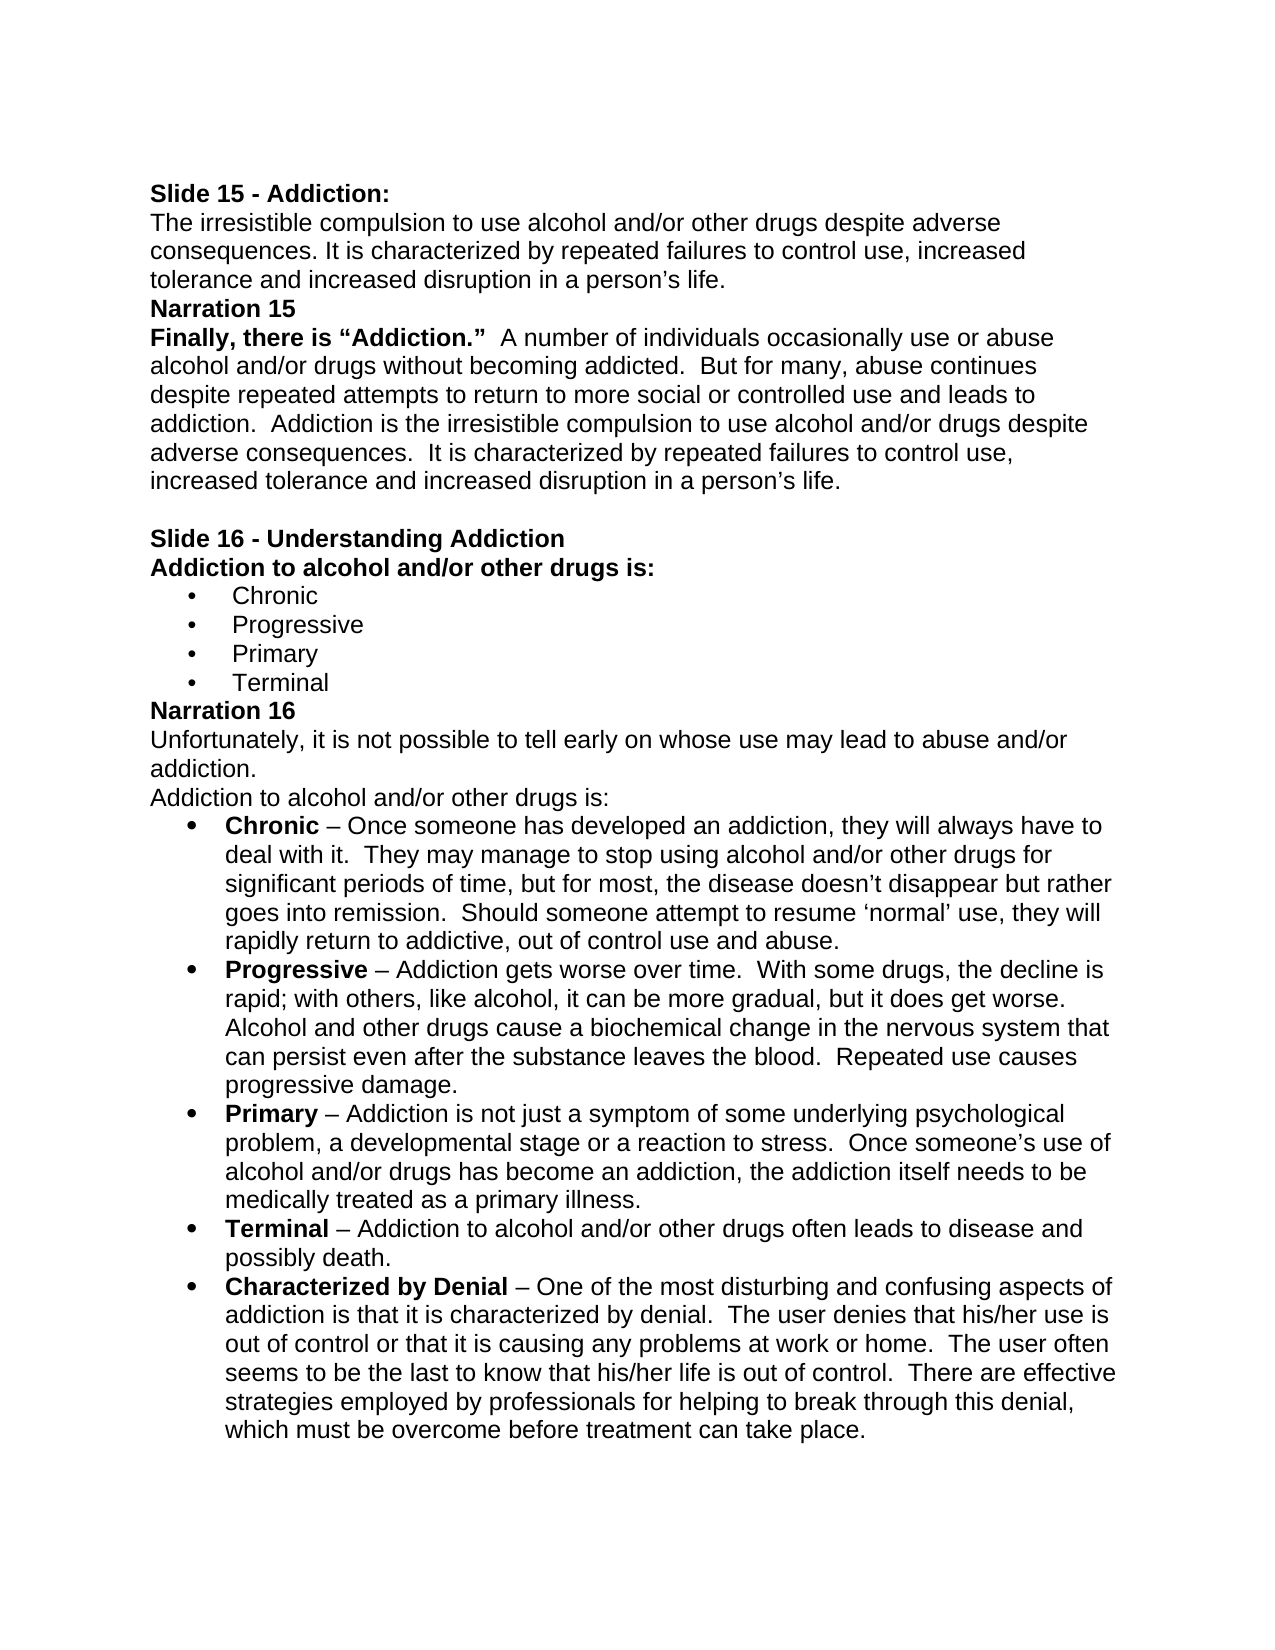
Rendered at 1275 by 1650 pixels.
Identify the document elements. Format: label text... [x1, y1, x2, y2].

list Terminal [187, 667, 1125, 696]
subtitle Slide 15 - Addiction: [150, 179, 1125, 207]
text Addiction to alcohol and/or other drugs is: [150, 552, 1125, 581]
list Chronic – Once someone has developed an addiction, they will always have to deal with it. They may manage to stop using alcohol and/or other drugs for significant periods of time, but for most, the disease doesn’t disappear but rather goes into remission. Should someone attempt to resume ‘normal’ use, they will rapidly return to addictive, out of control use and abuse. [187, 811, 1125, 955]
text The irresistible compulsion to use alcohol and/or other drugs despite adverse consequences. It is characterized by repeated failures to control use, increased tolerance and increased disruption in a person’s life. [150, 207, 1125, 294]
list Terminal – Addiction to alcohol and/or other drugs often leads to disease and possibly death. [187, 1214, 1125, 1272]
text Finally, there is “Addiction.” A number of individuals occasionally use or abuse alcohol and/or drugs without becoming addicted. But for many, abuse continues despite repeated attempts to return to more social or controlled use and leads to addiction. Addiction is the irresistible compulsion to use alcohol and/or drugs despite adverse consequences. It is characterized by repeated failures to control use, increased tolerance and increased disruption in a person’s life. [150, 322, 1125, 495]
list Chronic [187, 581, 1125, 610]
subtitle Slide 16 - Understanding Addiction [150, 524, 1125, 552]
list Primary [187, 639, 1125, 667]
text Addiction to alcohol and/or other drugs is: [150, 782, 1125, 811]
list Progressive – Addiction gets worse over time. With some drugs, the decline is rapid; with others, like alcohol, it can be more gradual, but it does get worse. Alcohol and other drugs cause a biochemical change in the nervous system that can persist even after the substance leaves the blood. Repeated use causes progressive damage. [187, 955, 1125, 1099]
list Progressive [187, 610, 1125, 639]
list Primary – Addiction is not just a symptom of some underlying psychological problem, a developmental stage or a reaction to stress. Once someone’s use of alcohol and/or drugs has become an addiction, the addiction itself needs to be medically treated as a primary illness. [187, 1099, 1125, 1214]
subtitle Narration 16 [150, 696, 1125, 725]
list Characterized by Denial – One of the most disturbing and confusing aspects of addiction is that it is characterized by denial. The user denies that his/her use is out of control or that it is causing any problems at work or home. The user often seems to be the last to know that his/her life is out of control. There are effective strategies employed by professionals for helping to break through this denial, which must be overcome before treatment can take place. [187, 1272, 1125, 1444]
subtitle Narration 15 [150, 294, 1125, 322]
text Unfortunately, it is not possible to tell early on whose use may lead to abuse and/or addiction. [150, 725, 1125, 782]
